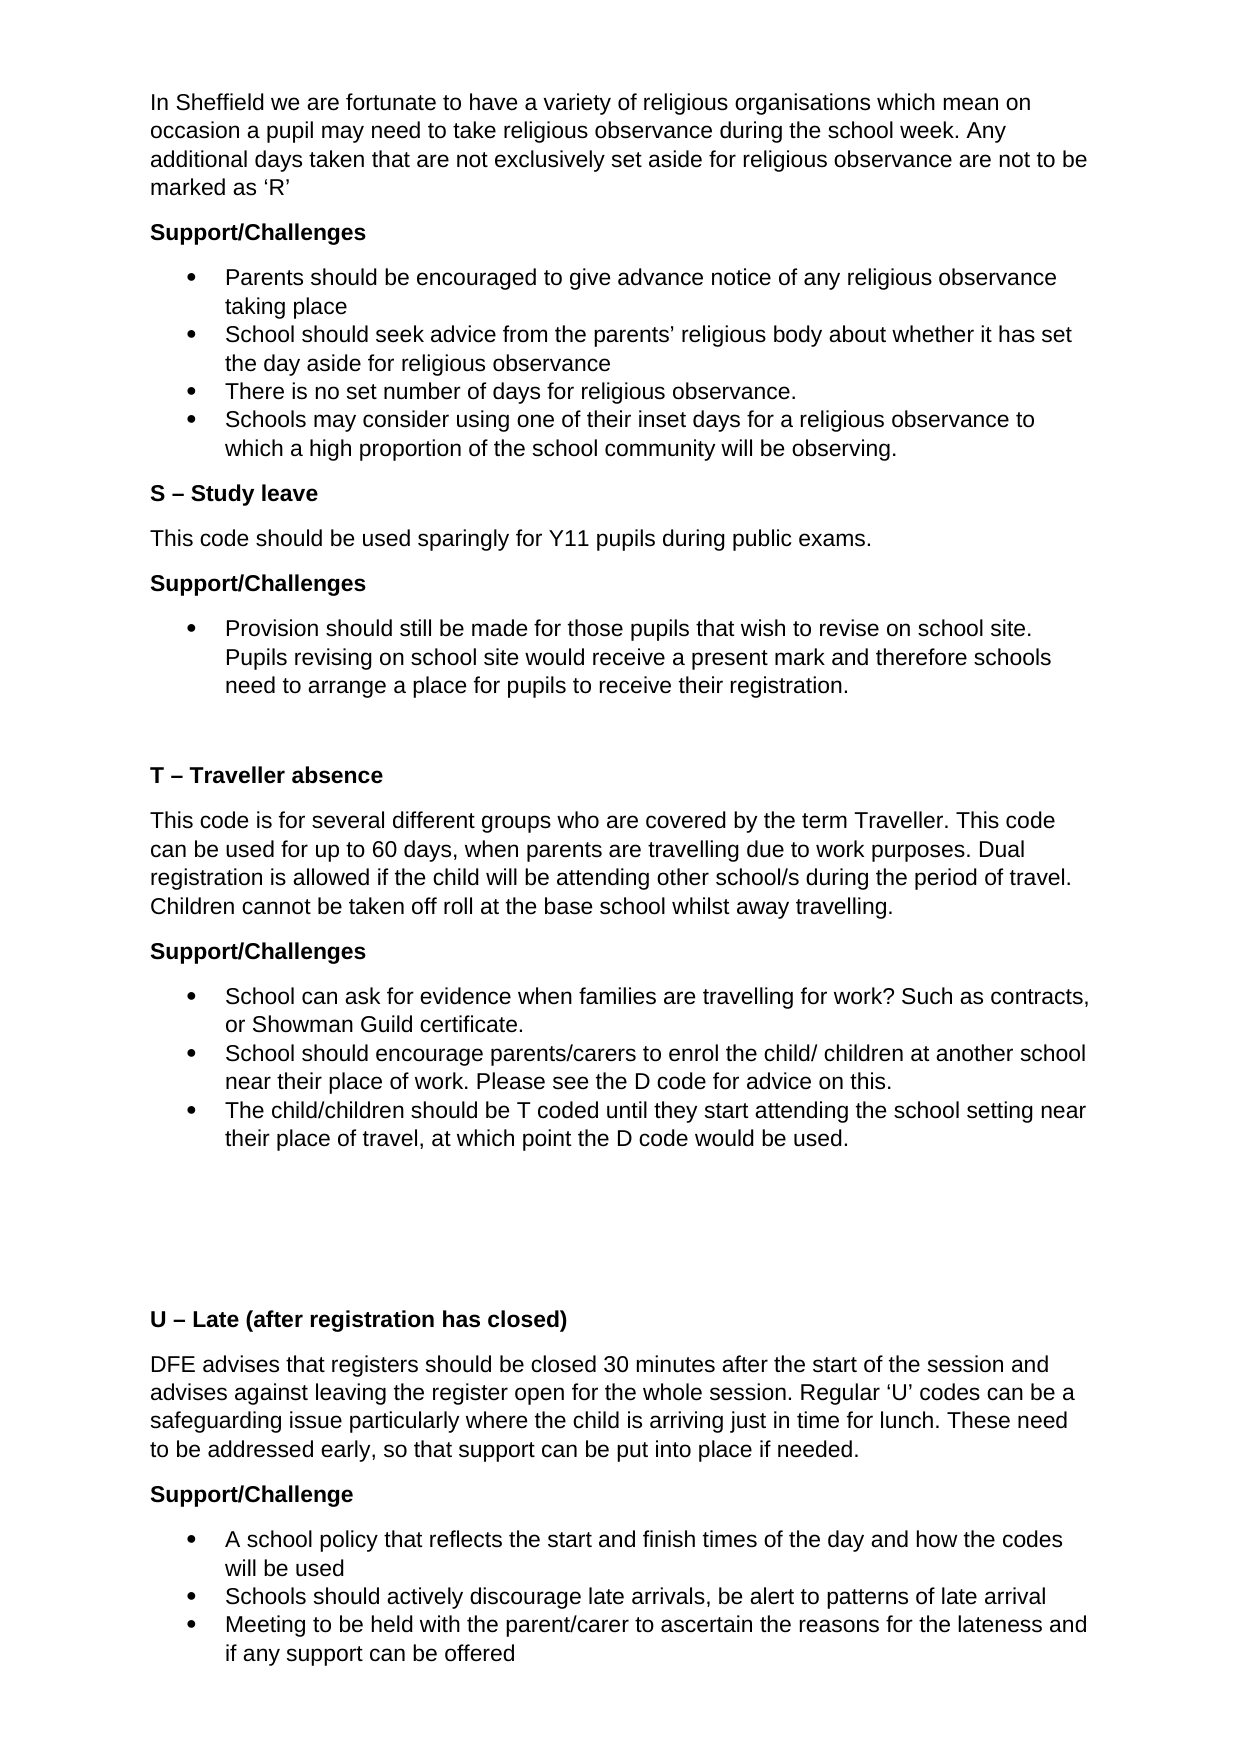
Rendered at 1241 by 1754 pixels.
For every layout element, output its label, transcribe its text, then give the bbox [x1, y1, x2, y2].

list Meeting to be held with the parent/carer to ascertain the reasons for the lateness and if any support can be offered [187, 1611, 1090, 1666]
list Pupils revising on school site would receive a present mark and therefore schools need to arrange a place for pupils to receive their registration. [225, 644, 1090, 698]
text S – Study leave [150, 480, 1090, 506]
list School should encourage parents/carers to enrol the child/ children at another school near their place of work. Please see the D code for advice on this. [187, 1040, 1090, 1094]
text This code is for several different groups who are covered by the term Traveller. This code can be used for up to 60 days, when parents are travelling due to work purposes. Dual registration is allowed if the child will be attending other school/s during the period of travel. Children cannot be taken off roll at the base school whilst away travelling. [150, 807, 1090, 919]
list A school policy that reflects the start and finish times of the day and how the codes will be used [187, 1526, 1090, 1581]
text Support/Challenge [150, 1481, 1090, 1507]
text U – Late (after registration has closed) [150, 1306, 1090, 1332]
text Support/Challenges [150, 570, 1090, 596]
text Support/Challenges [150, 219, 1090, 245]
list Parents should be encouraged to give advance notice of any religious observance taking place [187, 264, 1090, 319]
text DFE advises that registers should be closed 30 minutes after the start of the session and advises against leaving the register open for the whole session. Regular ‘U’ codes can be a safeguarding issue particularly where the child is arriving just in time for lunch. These need to be addressed early, so that support can be put into place if needed. [150, 1351, 1090, 1462]
list Schools may consider using one of their inset days for a religious observance to which a high proportion of the school community will be observing. [187, 406, 1090, 461]
list School should seek advice from the parents’ religious body about whether it has set the day aside for religious observance [187, 321, 1090, 376]
list Provision should still be made for those pupils that wish to revise on school site. [187, 615, 1090, 642]
text T – Traveller absence [150, 762, 1090, 789]
text In Sheffield we are fortunate to have a variety of religious organisations which mean on occasion a pupil may need to take religious observance during the school week. Any additional days taken that are not exclusively set aside for religious observance are not to be marked as ‘R’ [150, 89, 1090, 200]
text Support/Challenges [150, 938, 1090, 964]
list There is no set number of days for religious observance. [187, 378, 1090, 404]
list The child/children should be T coded until they start attending the school setting near their place of travel, at which point the D code would be used. [187, 1097, 1090, 1151]
list School can ask for evidence when families are travelling for work? Such as contracts, or Showman Guild certificate. [187, 983, 1090, 1038]
list Schools should actively discourage late arrivals, be alert to patterns of late arrival [187, 1583, 1090, 1609]
text This code should be used sparingly for Y11 pupils during public exams. [150, 525, 1090, 551]
